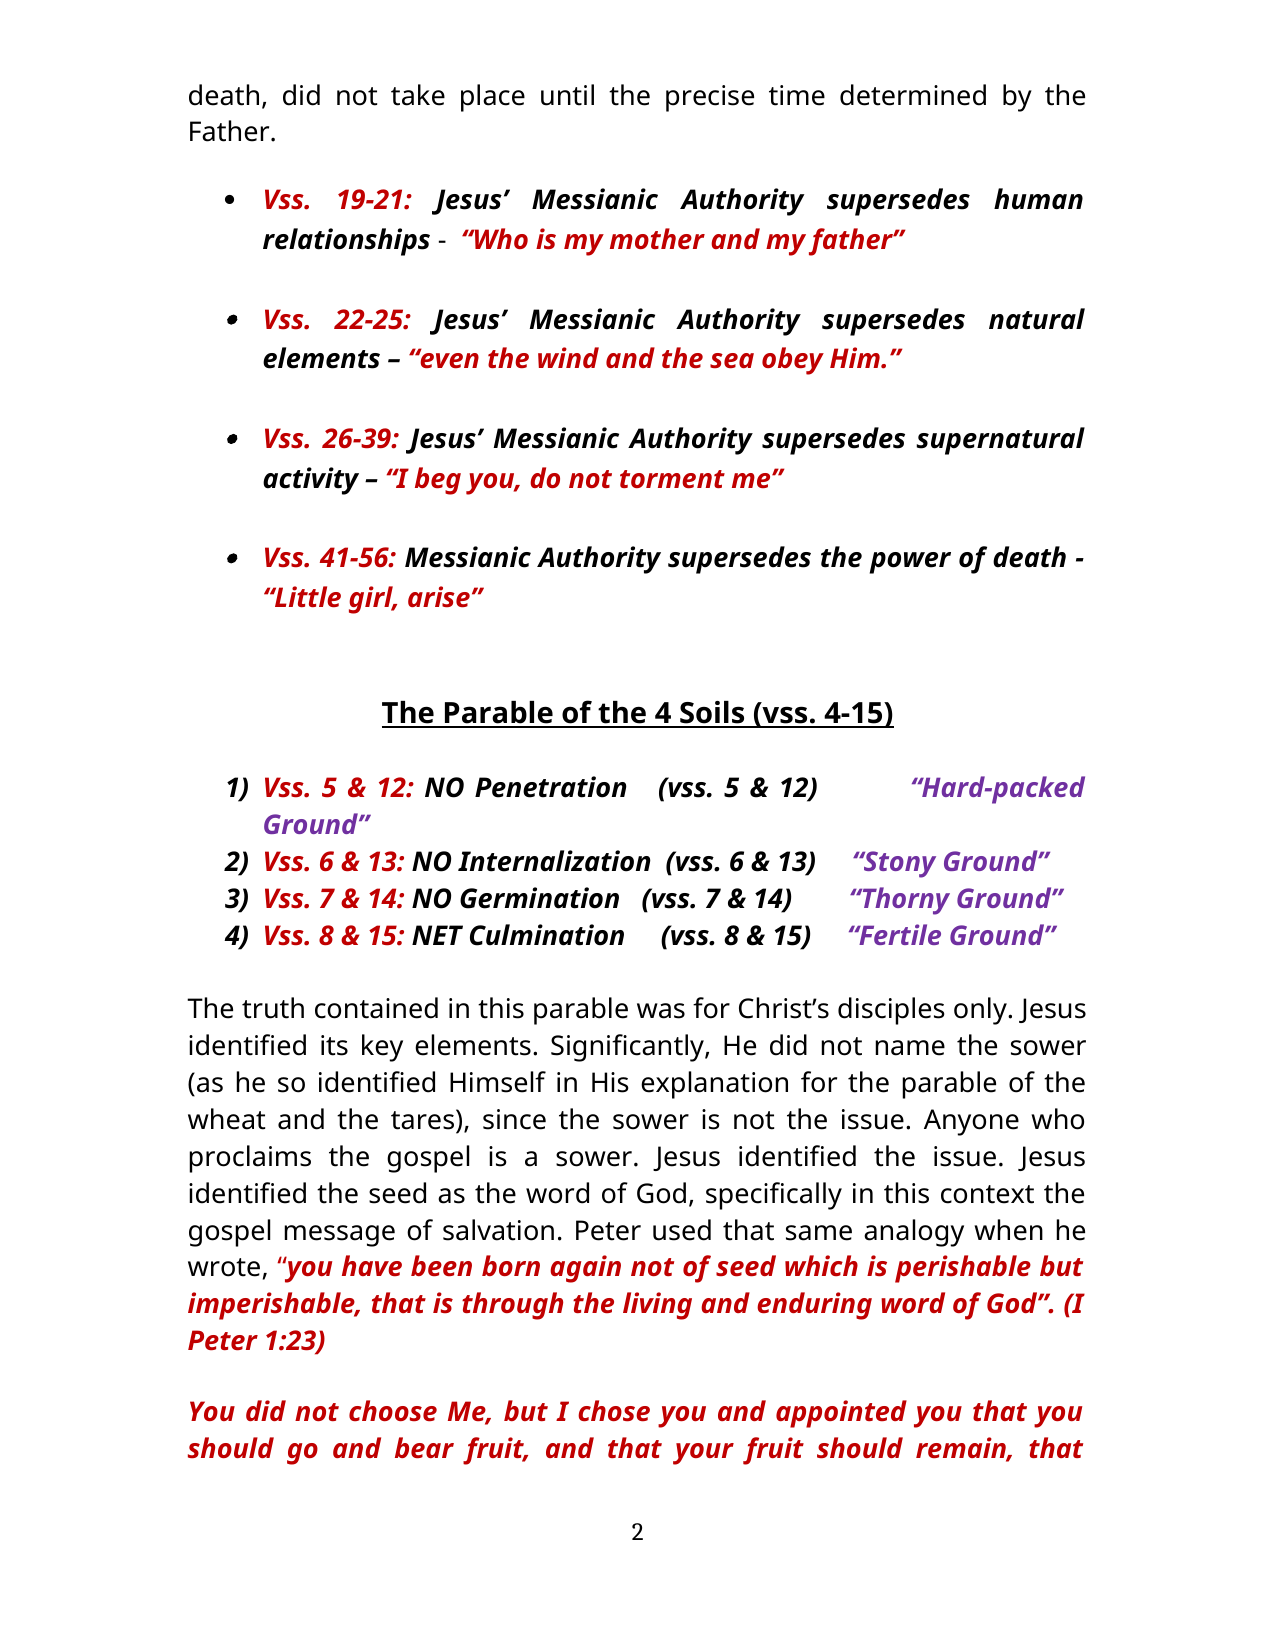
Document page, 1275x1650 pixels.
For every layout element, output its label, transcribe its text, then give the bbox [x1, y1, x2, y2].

list Vss. 6 & 13: NO Internalization (vss. 6 & 13) “Stony Ground” [225, 842, 1087, 879]
list Vss. 5 & 12: NO Penetration (vss. 5 & 12) “Hard-packed Ground” [225, 768, 1087, 842]
text The Parable of the 4 Soils (vss. 4-15) [187, 692, 1087, 732]
list Vss. 22-25: Jesus’ Messianic Authority supersedes natural elements – “even the wind and the sea obey Him.” [225, 300, 1087, 377]
list Vss. 41-56: Messianic Authority supersedes the power of death - “Little girl, arise” [225, 539, 1087, 616]
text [187, 1393, 1087, 1466]
list Vss. 26-39: Jesus’ Messianic Authority supersedes supernatural activity – “I beg you, do not torment me” [225, 419, 1087, 496]
list Vss. 7 & 14: NO Germination (vss. 7 & 14) “Thorny Ground” [225, 879, 1087, 916]
list Vss. 19-21: Jesus’ Messianic Authority supersedes human relationships - “Who is my mother and my father” [225, 181, 1087, 257]
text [187, 76, 1087, 150]
list Vss. 8 & 15: NET Culmination (vss. 8 & 15) “Fertile Ground” [225, 916, 1087, 953]
text The truth contained in this parable was for Christ’s disciples only. Jesus identified its key elements. Significantly, He did not name the sower (as he so identified Himself in His explanation for the parable of the wheat and the tares), since the sower is not the issue. Anyone who proclaims the gospel is a sower. Jesus identified the issue. Jesus identified the seed as the word of God, specifically in this context the gospel message of salvation. Peter used that same analogy when he wrote, “you have been born again not of seed which is perishable but imperishable, that is through the living and enduring word of God”. (I Peter 1:23) [187, 990, 1087, 1358]
